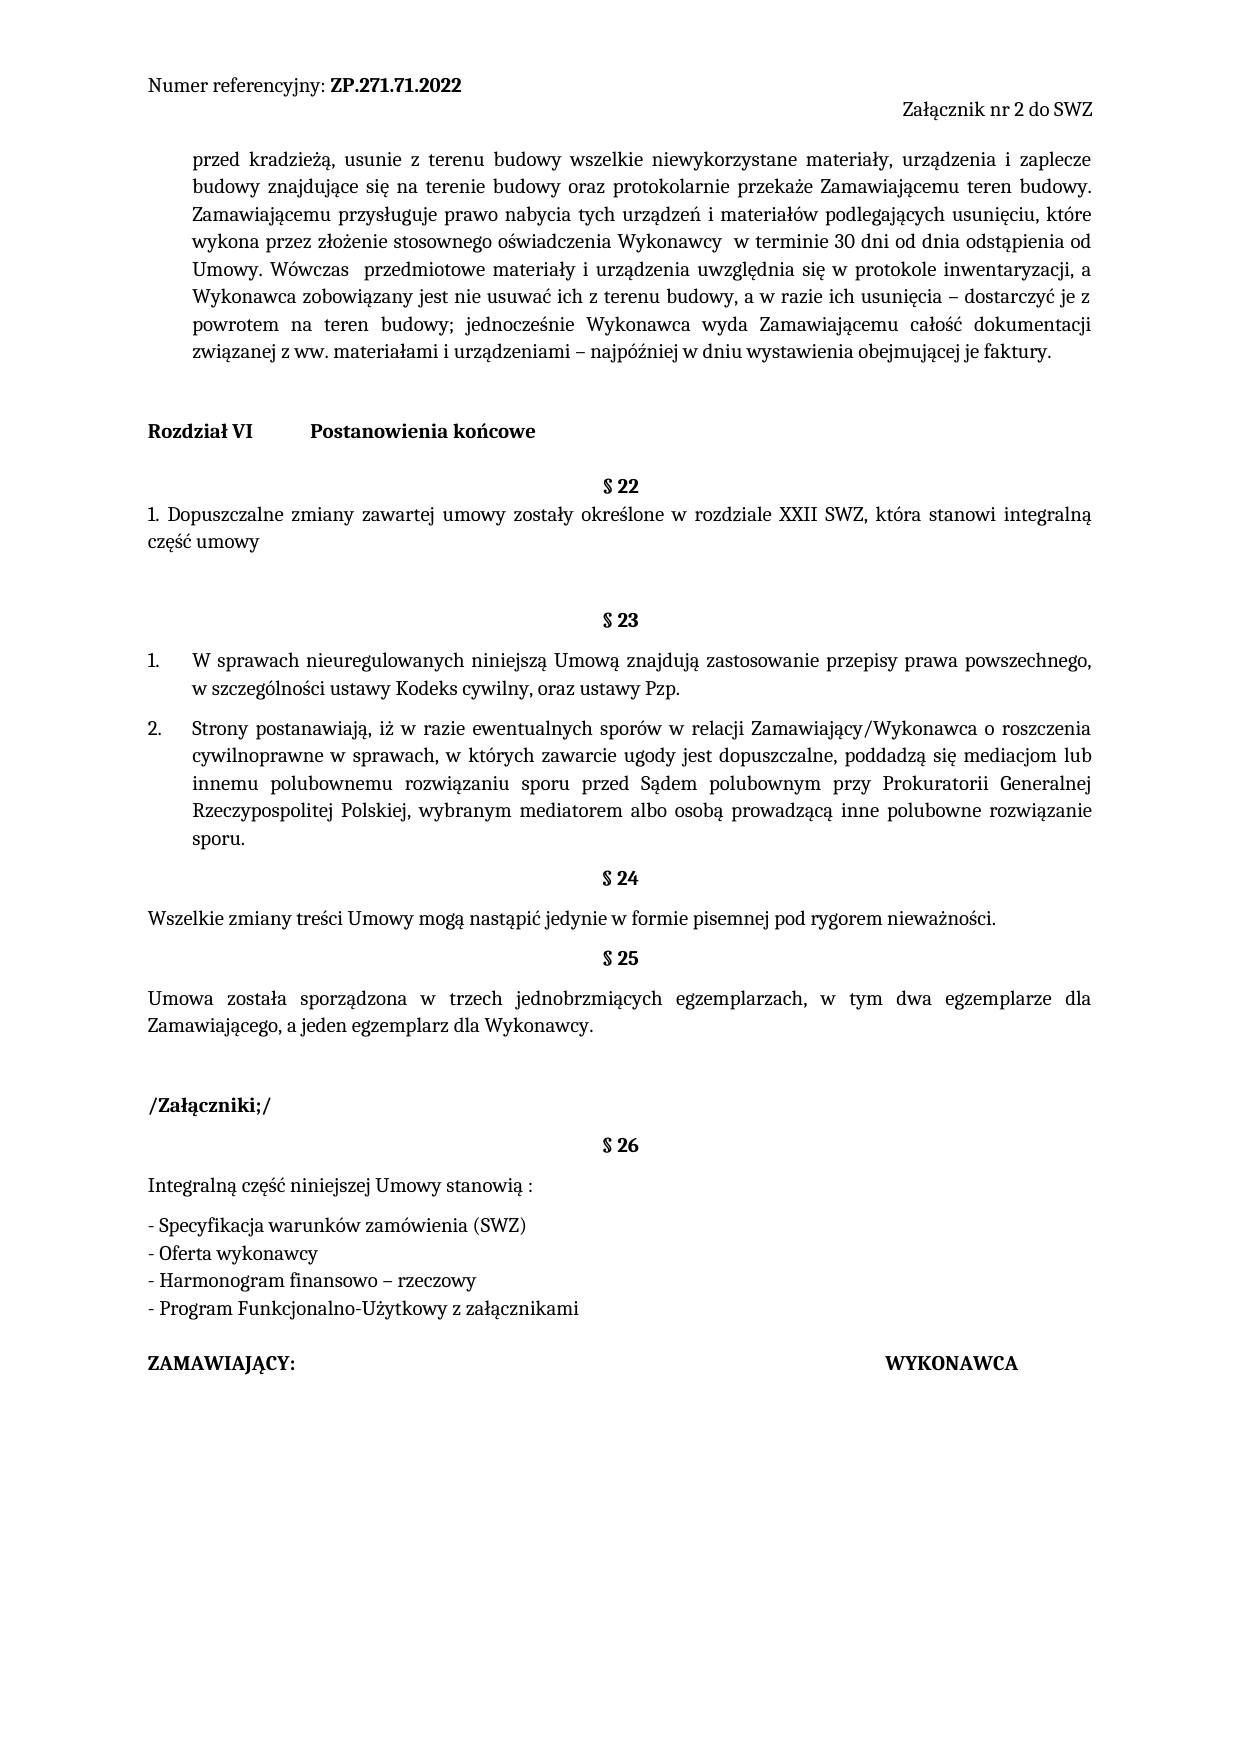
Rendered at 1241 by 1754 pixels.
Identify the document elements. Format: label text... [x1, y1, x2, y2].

text § 24 [148, 867, 1093, 891]
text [148, 148, 1093, 364]
text /Załączniki;/ [148, 1094, 1093, 1118]
text Integralną część niniejszej Umowy stanowią : [148, 1174, 1093, 1198]
text Rozdział VI Postanowienia końcowe [148, 420, 1093, 444]
text § 25 [148, 947, 1093, 971]
text - Specyfikacja warunków zamówienia (SWZ) [148, 1214, 1093, 1238]
text § 26 [148, 1134, 1093, 1158]
text Umowa została sporządzona w trzech jednobrzmiących egzemplarzach, w tym dwa egzemplarze dla Zamawiającego, a jeden egzemplarz dla Wykonawcy. [148, 987, 1093, 1038]
text - Harmonogram finansowo – rzeczowy [148, 1269, 1093, 1293]
text § 23 [148, 609, 1093, 633]
text § 22 [148, 475, 1093, 499]
text - Program Funkcjonalno-Użytkowy z załącznikami [148, 1297, 1093, 1321]
text Wszelkie zmiany treści Umowy mogą nastąpić jedynie w formie pisemnej pod rygorem nieważności. [148, 907, 1093, 931]
text ZAMAWIAJĄCY: WYKONAWCA [148, 1352, 1093, 1376]
list W sprawach nieuregulowanych niniejszą Umową znajdują zastosowanie przepisy prawa powszechnego, w szczególności ustawy Kodeks cywilny, oraz ustawy Pzp. [148, 649, 1093, 701]
text 1. Dopuszczalne zmiany zawartej umowy zostały określone w rozdziale XXII SWZ, która stanowi integralną część umowy [148, 503, 1093, 554]
list Strony postanawiają, iż w razie ewentualnych sporów w relacji Zamawiający/Wykonawca o roszczenia cywilnoprawne w sprawach, w których zawarcie ugody jest dopuszczalne, poddadzą się mediacjom lub innemu polubownemu rozwiązaniu sporu przed Sądem polubownym przy Prokuratorii Generalnej Rzeczypospolitej Polskiej, wybranym mediatorem albo osobą prowadzącą inne polubowne rozwiązanie sporu. [148, 717, 1093, 851]
text - Oferta wykonawcy [148, 1242, 1093, 1266]
